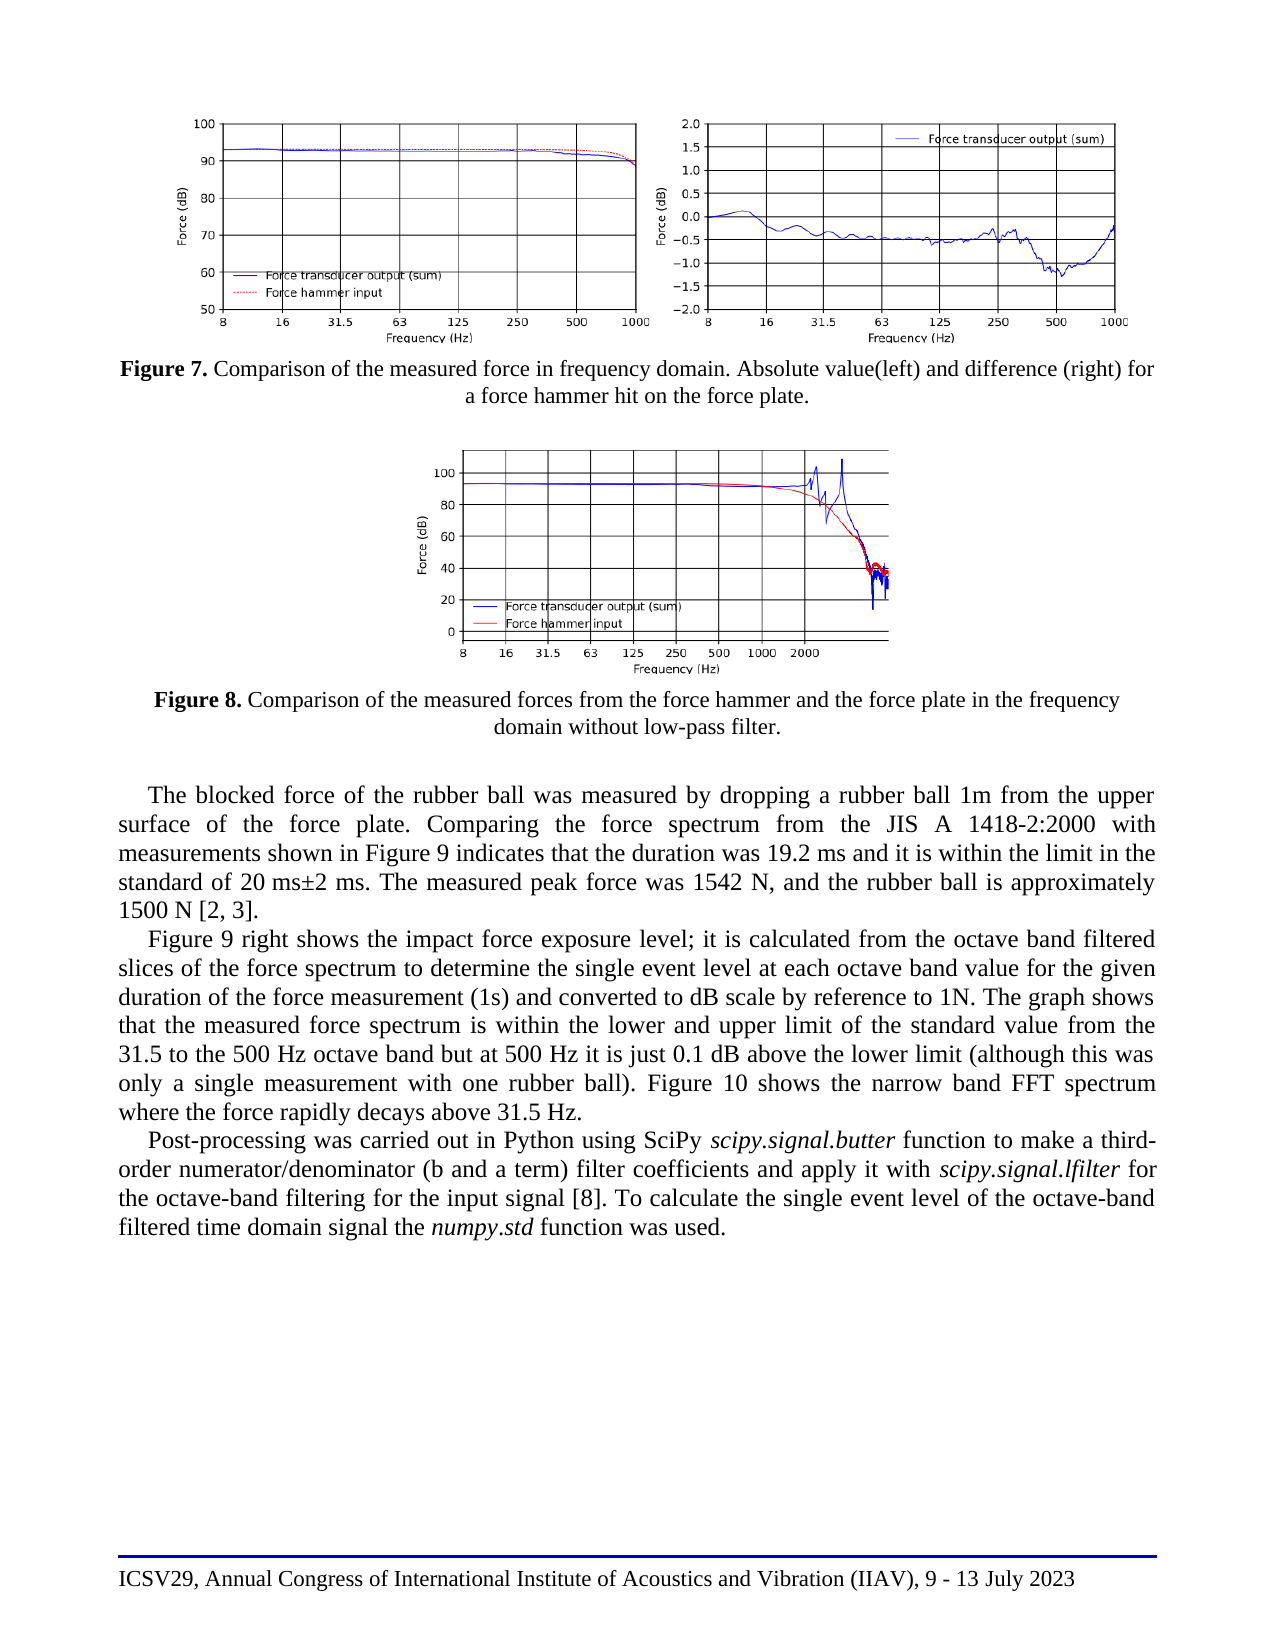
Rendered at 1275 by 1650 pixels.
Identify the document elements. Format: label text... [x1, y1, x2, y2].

text The blocked force of the rubber ball was measured by dropping a rubber ball 1m from the upper surface of the force plate. Comparing the force spectrum from the JIS A 1418-2:2000 with measurements shown in Figure 9 indicates that the duration was 19.2 ms and it is within the limit in the standard of 20 ms±2 ms. The measured peak force was 1542 N, and the rubber ball is approximately 1500 N [2, 3]. [118, 780, 1157, 924]
text Post-processing was carried out in Python using SciPy scipy.signal.butter function to make a third-order numerator/denominator (b and a term) filter coefficients and apply it with scipy.signal.lfilter for the octave-band filtering for the input signal [8]. To calculate the single event level of the octave-band filtered time domain signal the numpy.std function was used. [118, 1125, 1157, 1240]
text Figure 7. Comparison of the measured force in frequency domain. Absolute value(left) and difference (right) for a force hammer hit on the force plate. [118, 355, 1157, 408]
text Figure 8. Comparison of the measured forces from the force hammer and the force plate in the frequency domain without low-pass filter. [118, 686, 1157, 739]
text Figure 9 right shows the impact force exposure level; it is calculated from the octave band filtered slices of the force spectrum to determine the single event level at each octave band value for the given duration of the force measurement (1s) and converted to dB scale by reference to 1N. The graph shows that the measured force spectrum is within the lower and upper limit of the standard value from the 31.5 to the 500 Hz octave band but at 500 Hz it is just 0.1 dB above the lower limit (although this was only a single measurement with one rubber ball). Figure 10 shows the narrow band FFT spectrum where the force rapidly decays above 31.5 Hz. [118, 924, 1157, 1125]
